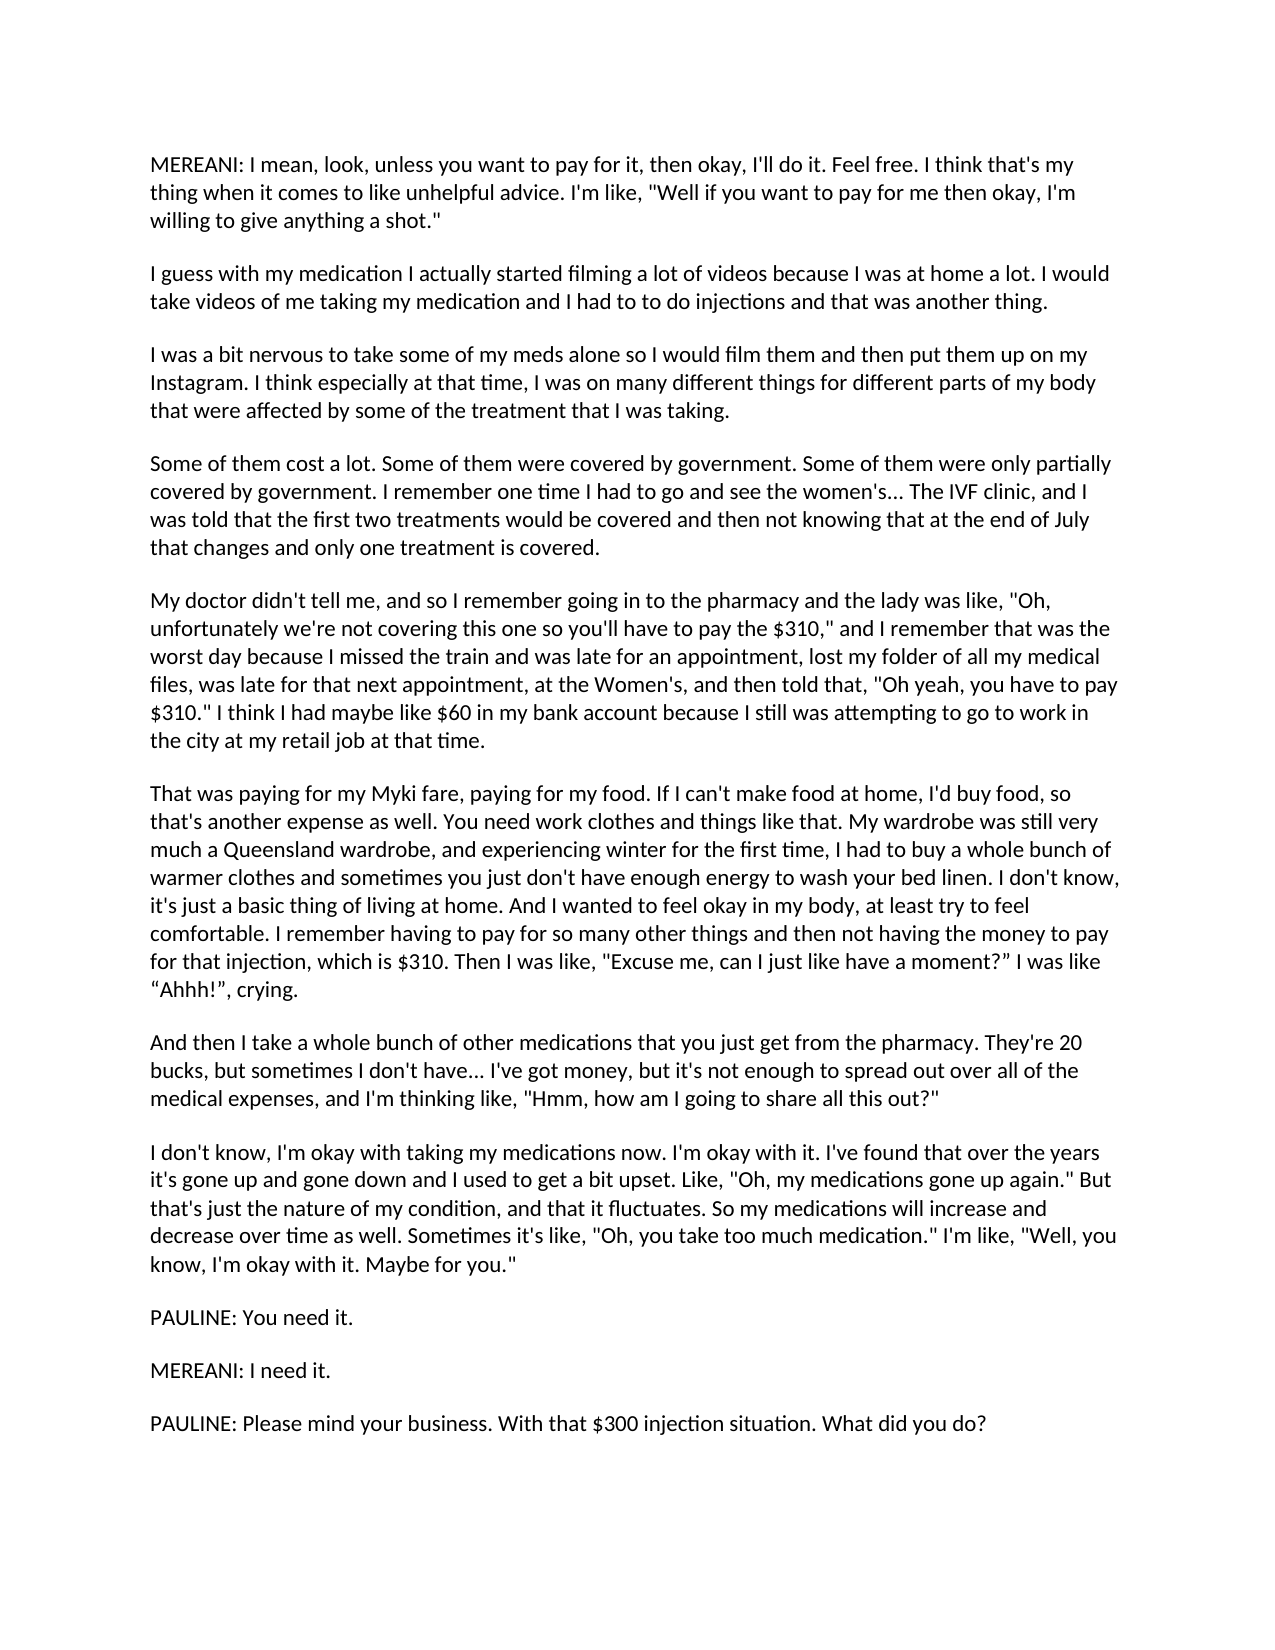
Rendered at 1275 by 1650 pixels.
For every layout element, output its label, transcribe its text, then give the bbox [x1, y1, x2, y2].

text I guess with my medication I actually started filming a lot of videos because I was at home a lot. I would take videos of me taking my medication and I had to to do injections and that was another thing. [150, 259, 1125, 315]
text And then I take a whole bunch of other medications that you just get from the pharmacy. They're 20 bucks, but sometimes I don't have... I've got money, but it's not enough to spread out over all of the medical expenses, and I'm thinking like, "Hmm, how am I going to share all this out?" [150, 1028, 1125, 1113]
text That was paying for my Myki fare, paying for my food. If I can't make food at home, I'd buy food, so that's another expense as well. You need work clothes and things like that. My wardrobe was still very much a Queensland wardrobe, and experiencing winter for the first time, I had to buy a whole bunch of warmer clothes and sometimes you just don't have enough energy to wash your bed linen. I don't know, it's just a basic thing of living at home. And I wanted to feel okay in my body, at least try to feel comfortable. I remember having to pay for so many other things and then not having the money to pay for that injection, which is $310. Then I was like, "Excuse me, can I just like have a moment?” I was like “Ahhh!”, crying. [150, 779, 1125, 1003]
text PAULINE: Please mind your business. With that $300 injection situation. What did you do? [150, 1409, 1125, 1437]
text Some of them cost a lot. Some of them were covered by government. Some of them were only partially covered by government. I remember one time I had to go and see the women's... The IVF clinic, and I was told that the first two treatments would be covered and then not knowing that at the end of July that changes and only one treatment is covered. [150, 449, 1125, 561]
text I was a bit nervous to take some of my meds alone so I would film them and then put them up on my Instagram. I think especially at that time, I was on many different things for different parts of my body that were affected by some of the treatment that I was taking. [150, 340, 1125, 424]
text MEREANI: I need it. [150, 1356, 1125, 1384]
text My doctor didn't tell me, and so I remember going in to the pharmacy and the lady was like, "Oh, unfortunately we're not covering this one so you'll have to pay the $310," and I remember that was the worst day because I missed the train and was late for an appointment, lost my folder of all my medical files, was late for that next appointment, at the Women's, and then told that, "Oh yeah, you have to pay $310." I think I had maybe like $60 in my bank account because I still was attempting to go to work in the city at my retail job at that time. [150, 586, 1125, 754]
text I don't know, I'm okay with taking my medications now. I'm okay with it. I've found that over the years it's gone up and gone down and I used to get a bit upset. Like, "Oh, my medications gone up again." But that's just the nature of my condition, and that it fluctuates. So my medications will increase and decrease over time as well. Sometimes it's like, "Oh, you take too much medication." I'm like, "Well, you know, I'm okay with it. Maybe for you." [150, 1138, 1125, 1278]
text MEREANI: I mean, look, unless you want to pay for it, then okay, I'll do it. Feel free. I think that's my thing when it comes to like unhelpful advice. I'm like, "Well if you want to pay for me then okay, I'm willing to give anything a shot." [150, 150, 1125, 234]
text PAULINE: You need it. [150, 1303, 1125, 1331]
